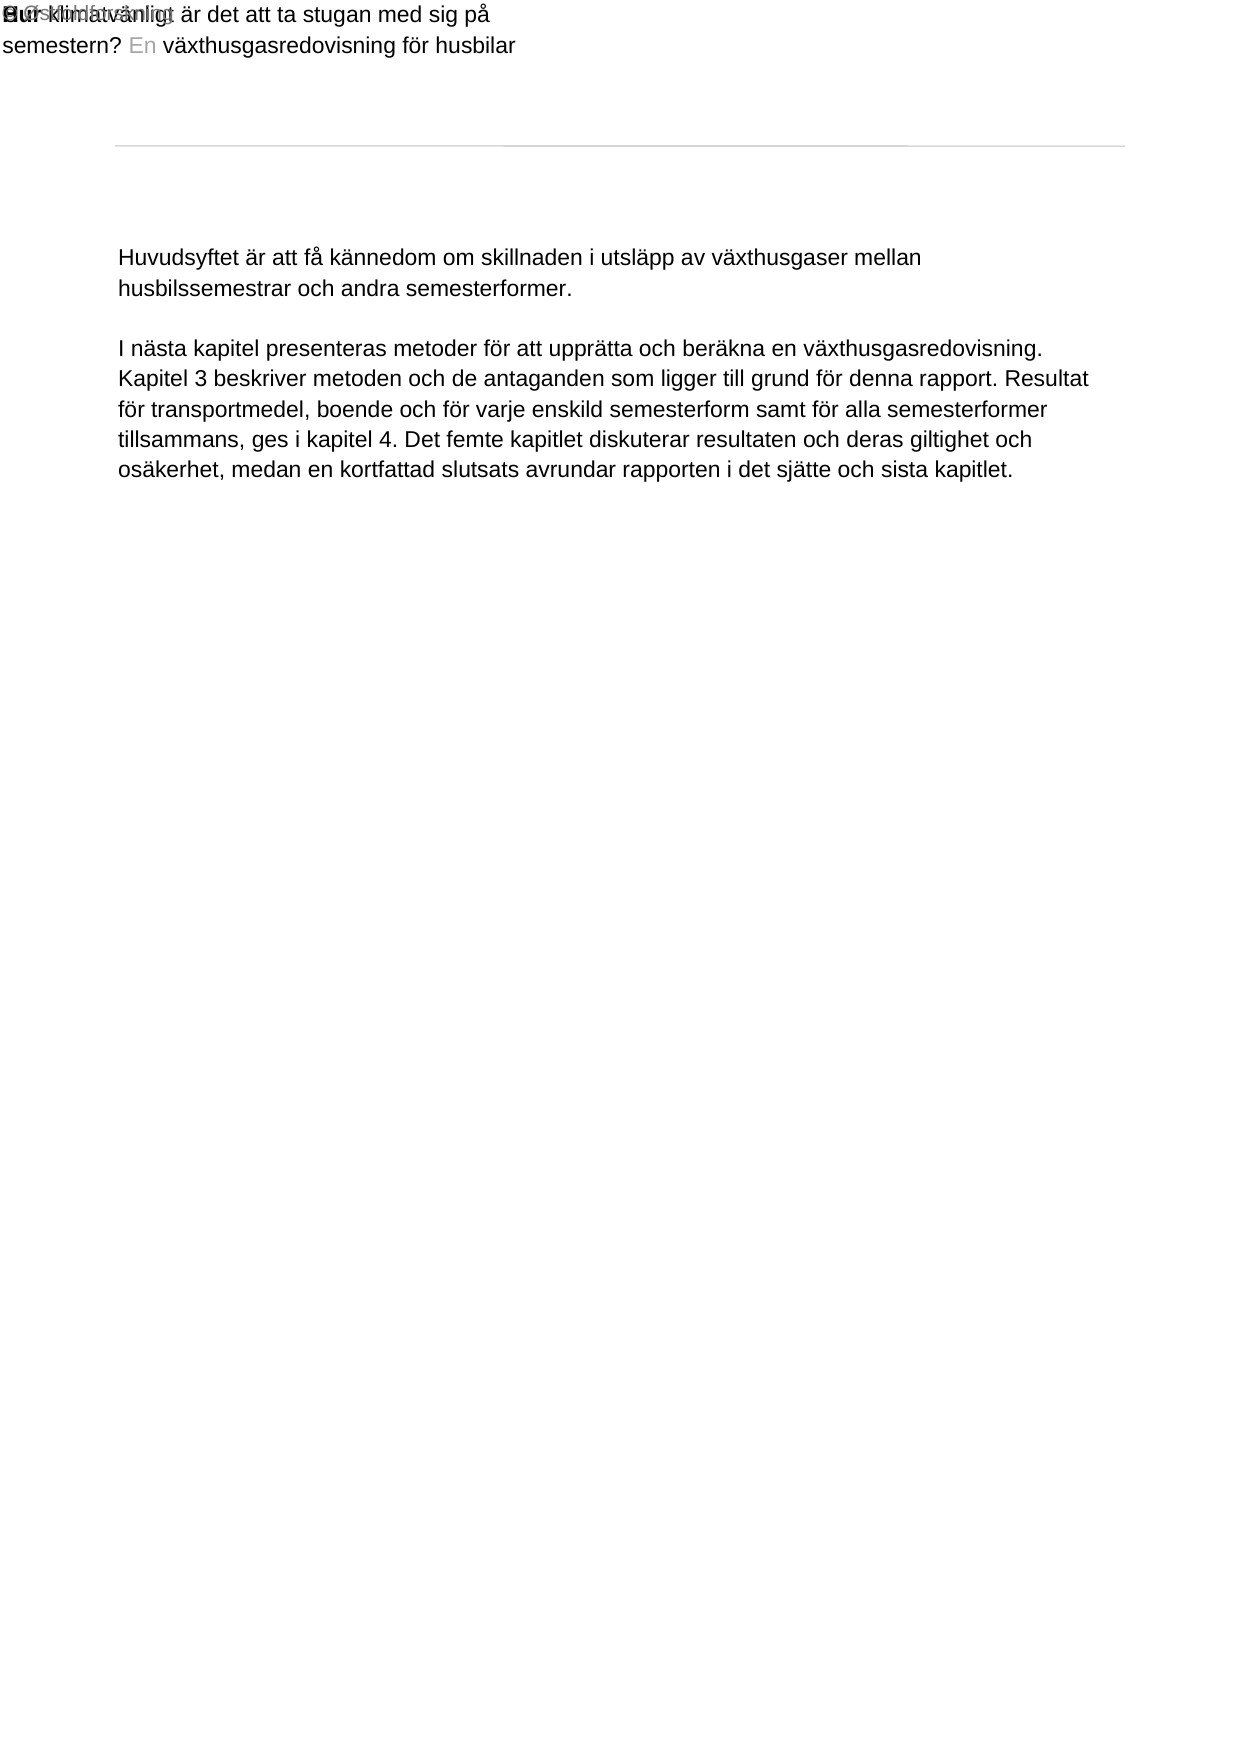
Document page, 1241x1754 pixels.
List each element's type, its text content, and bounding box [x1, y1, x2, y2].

text Huvudsyftet är att få kännedom om skillnaden i utsläpp av växthusgaser mellan husbilssemestrar och andra semesterformer. [118, 244, 1014, 301]
text I nästa kapitel presenteras metoder för att upprätta och beräkna en växthusgasredovisning. Kapitel 3 beskriver metoden och de antaganden som ligger till grund för denna rapport. Resultat för transportmedel, boende och för varje enskild semesterform samt för alla semesterformer tillsammans, ges i kapitel 4. Det femte kapitlet diskuterar resultaten och deras giltighet och osäkerhet, medan en kortfattad slutsats avrundar rapporten i det sjätte och sista kapitlet. [118, 335, 1114, 482]
